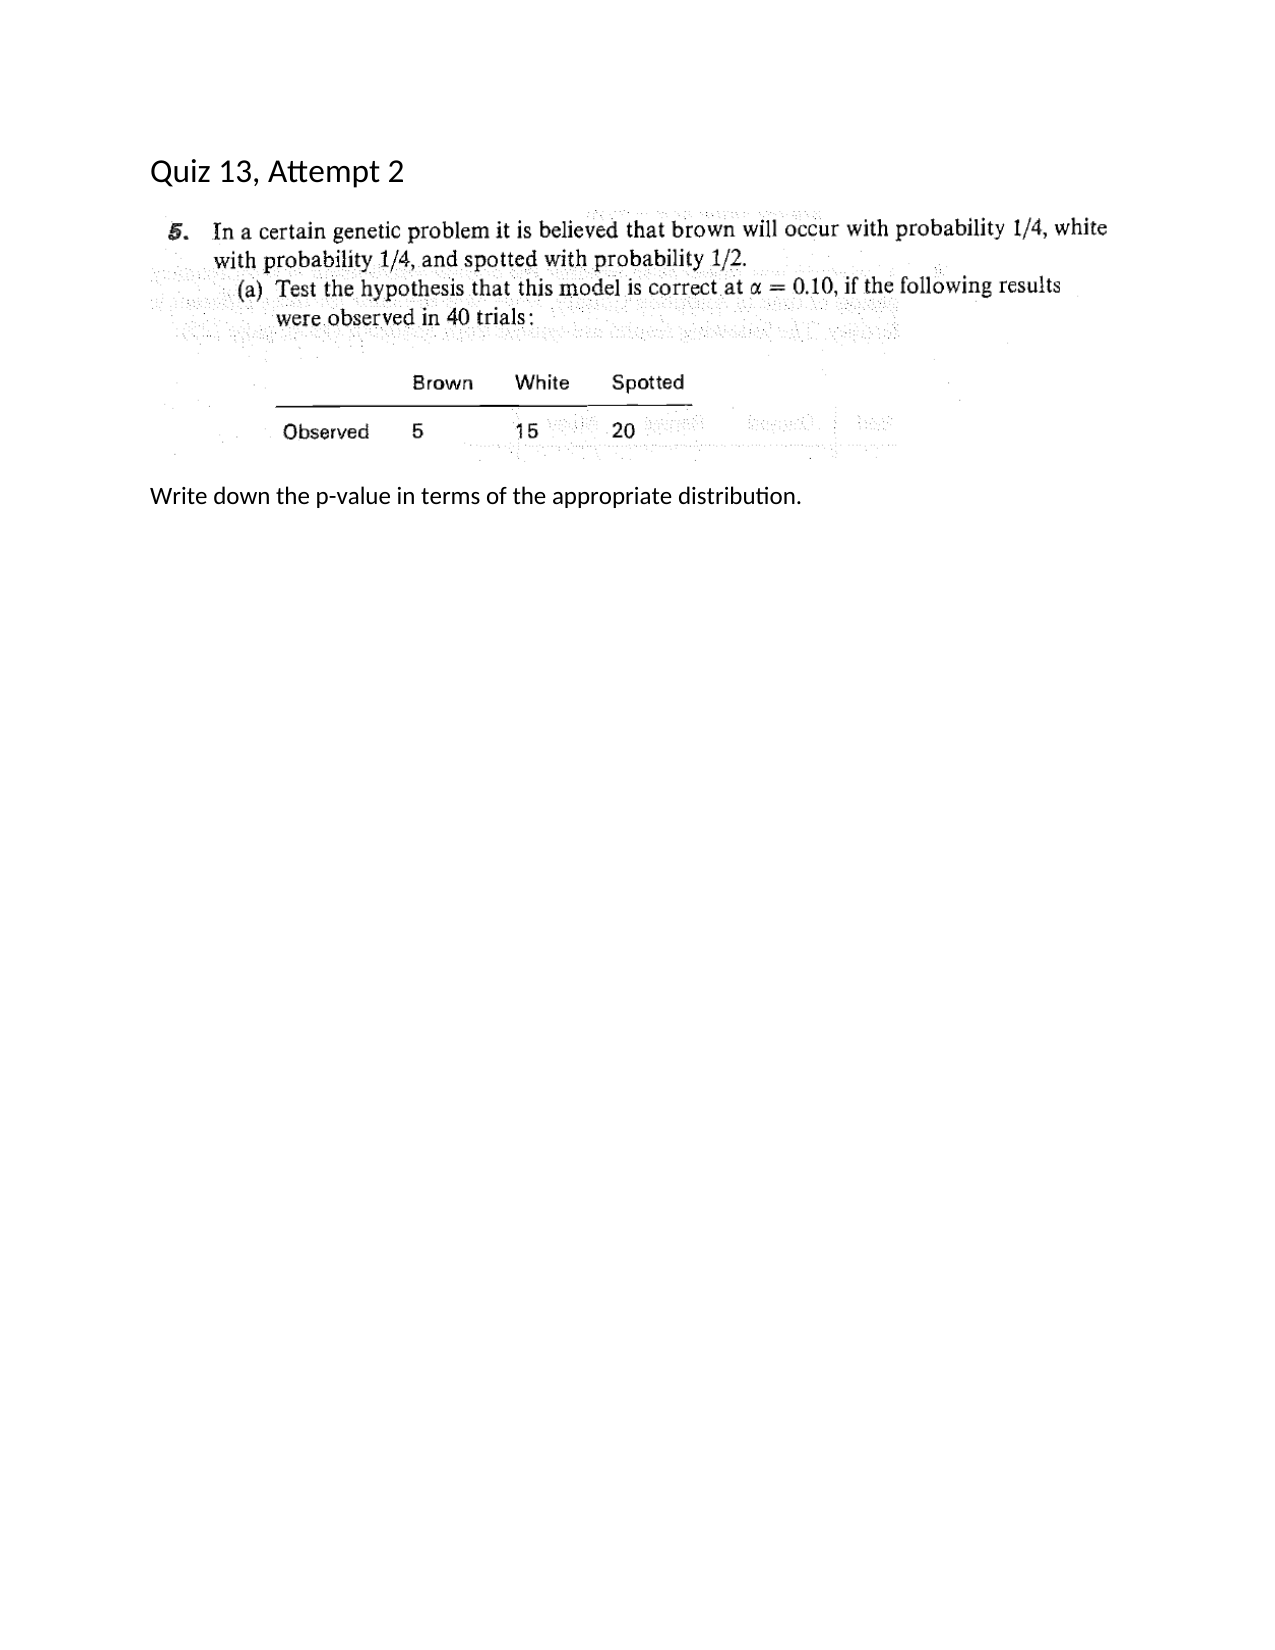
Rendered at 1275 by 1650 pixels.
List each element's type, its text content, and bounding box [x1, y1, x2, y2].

picture [150, 210, 1125, 462]
text Write down the p-value in terms of the appropriate distribution. [150, 480, 1125, 511]
text Quiz 13, Attempt 2 [150, 150, 1125, 191]
